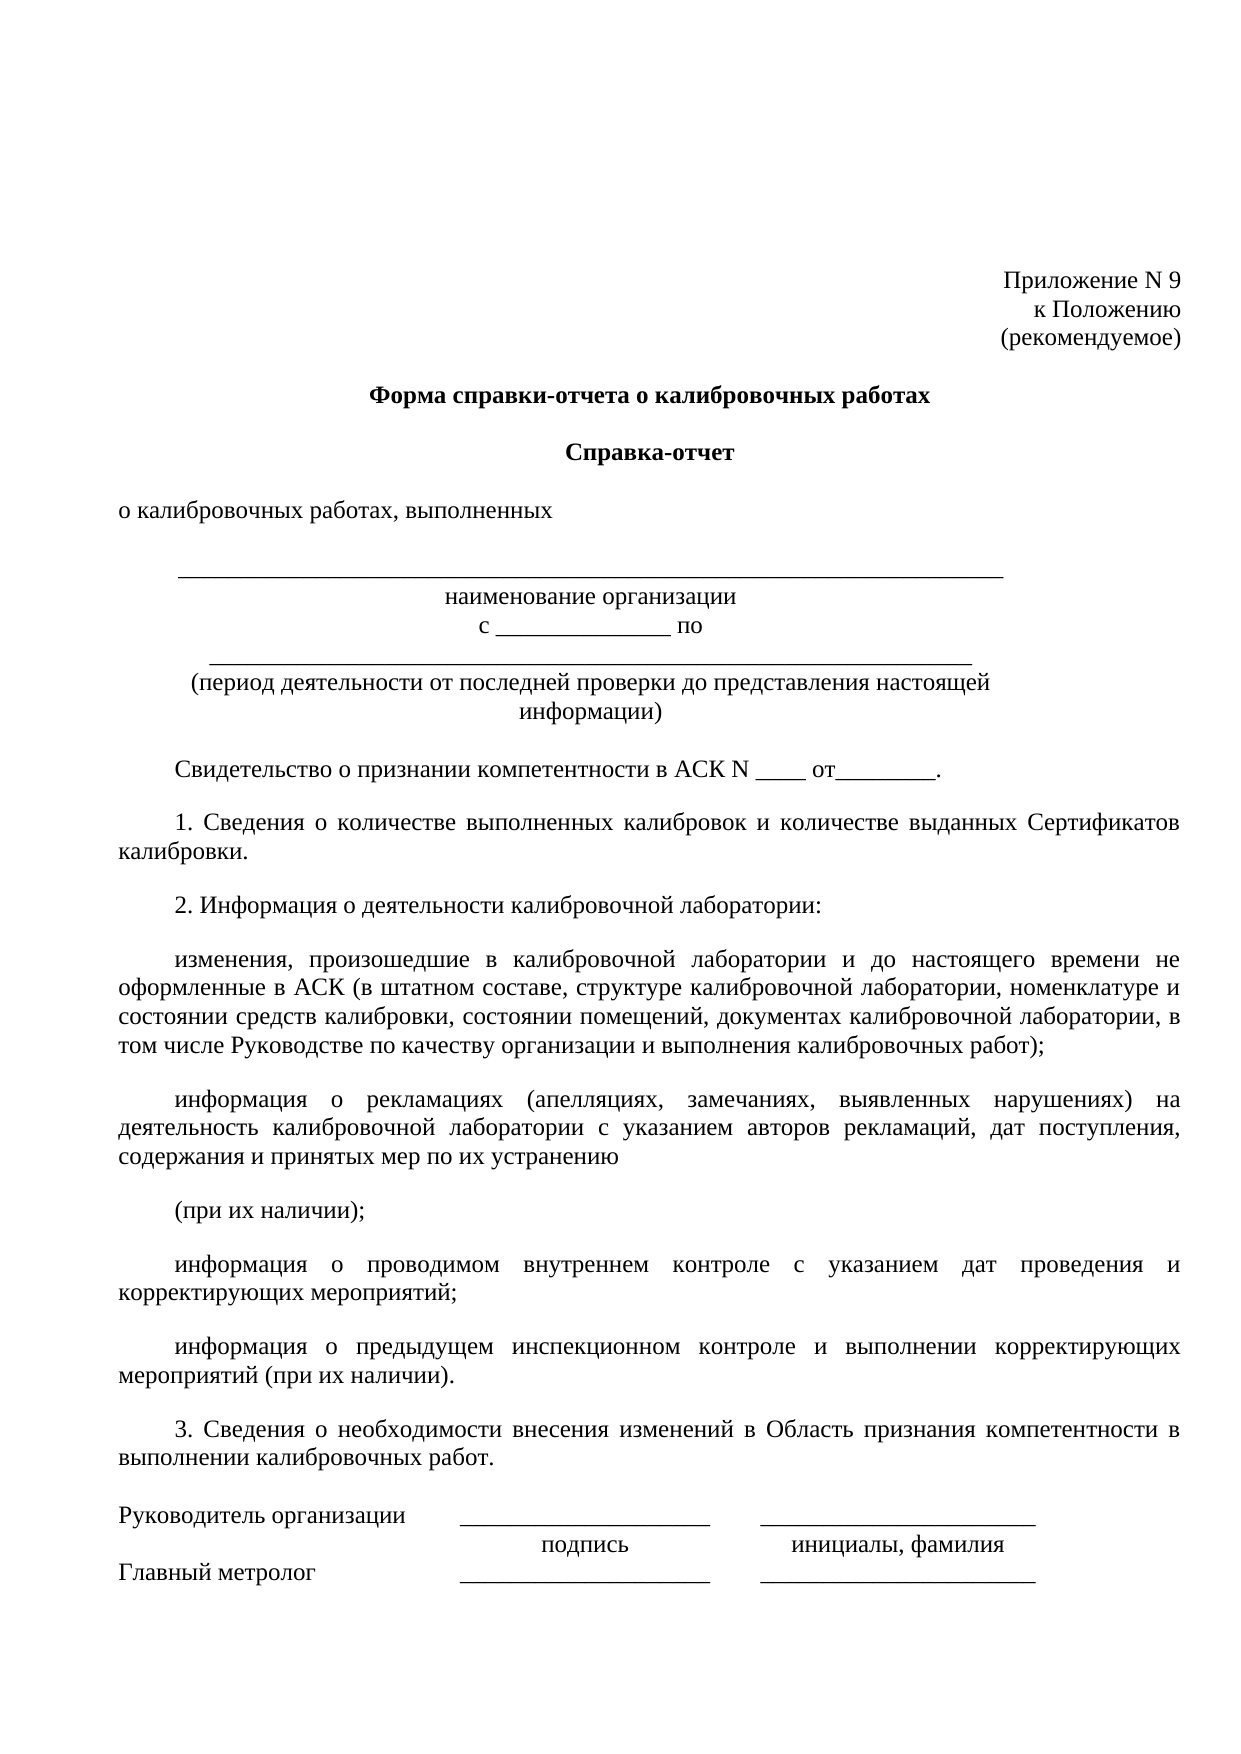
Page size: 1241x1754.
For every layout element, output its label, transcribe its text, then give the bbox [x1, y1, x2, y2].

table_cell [434, 1558, 735, 1586]
table_header Руководитель организации [118, 1500, 434, 1557]
text информация о проводимом внутреннем контроле с указанием дат проведения и корректирующих мероприятий; [118, 1249, 1181, 1306]
text (рекомендуемое) [118, 322, 1181, 351]
table_cell с ______________ по _____________________________________________________________ [118, 610, 1063, 667]
text 3. Сведения о необходимости внесения изменений в Область признания компетентности в выполнении калибровочных работ. [118, 1414, 1181, 1471]
table_header ____________________ подпись [434, 1500, 735, 1557]
text Свидетельство о признании компетентности в АСК N ____ от________. [118, 754, 1181, 782]
table_header __________________________________________________________________ наименование организации [118, 553, 1063, 610]
text (при их наличии); [118, 1195, 1181, 1224]
text Справка-отчет [118, 437, 1181, 466]
text Приложение N 9 [118, 265, 1181, 294]
text о калибровочных работах, выполненных [118, 495, 1181, 524]
text 1. Сведения о количестве выполненных калибровок и количестве выданных Сертификатов калибровки. [118, 807, 1181, 865]
table_cell (период деятельности от последней проверки до представления настоящей информации) [118, 668, 1063, 725]
text информация о предыдущем инспекционном контроле и выполнении корректирующих мероприятий (при их наличии). [118, 1331, 1181, 1389]
text к Положению [118, 294, 1181, 322]
table_header ______________________ инициалы, фамилия [735, 1500, 1060, 1557]
text информация о рекламациях (апелляциях, замечаниях, выявленных нарушениях) на деятельность калибровочной лаборатории с указанием авторов рекламаций, дат поступления, содержания и принятых мер по их устранению [118, 1084, 1181, 1170]
text Форма справки-отчета о калибровочных работах [118, 380, 1181, 409]
text изменения, произошедшие в калибровочной лаборатории и до настоящего времени не оформленные в АСК (в штатном составе, структуре калибровочной лаборатории, номенклатуре и состоянии средств калибровки, состоянии помещений, документах калибровочной лаборатории, в том числе Руководстве по качеству организации и выполнения калибровочных работ); [118, 944, 1181, 1059]
table_cell Главный метролог [118, 1558, 434, 1586]
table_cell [735, 1558, 1060, 1586]
text 2. Информация о деятельности калибровочной лаборатории: [118, 890, 1181, 919]
